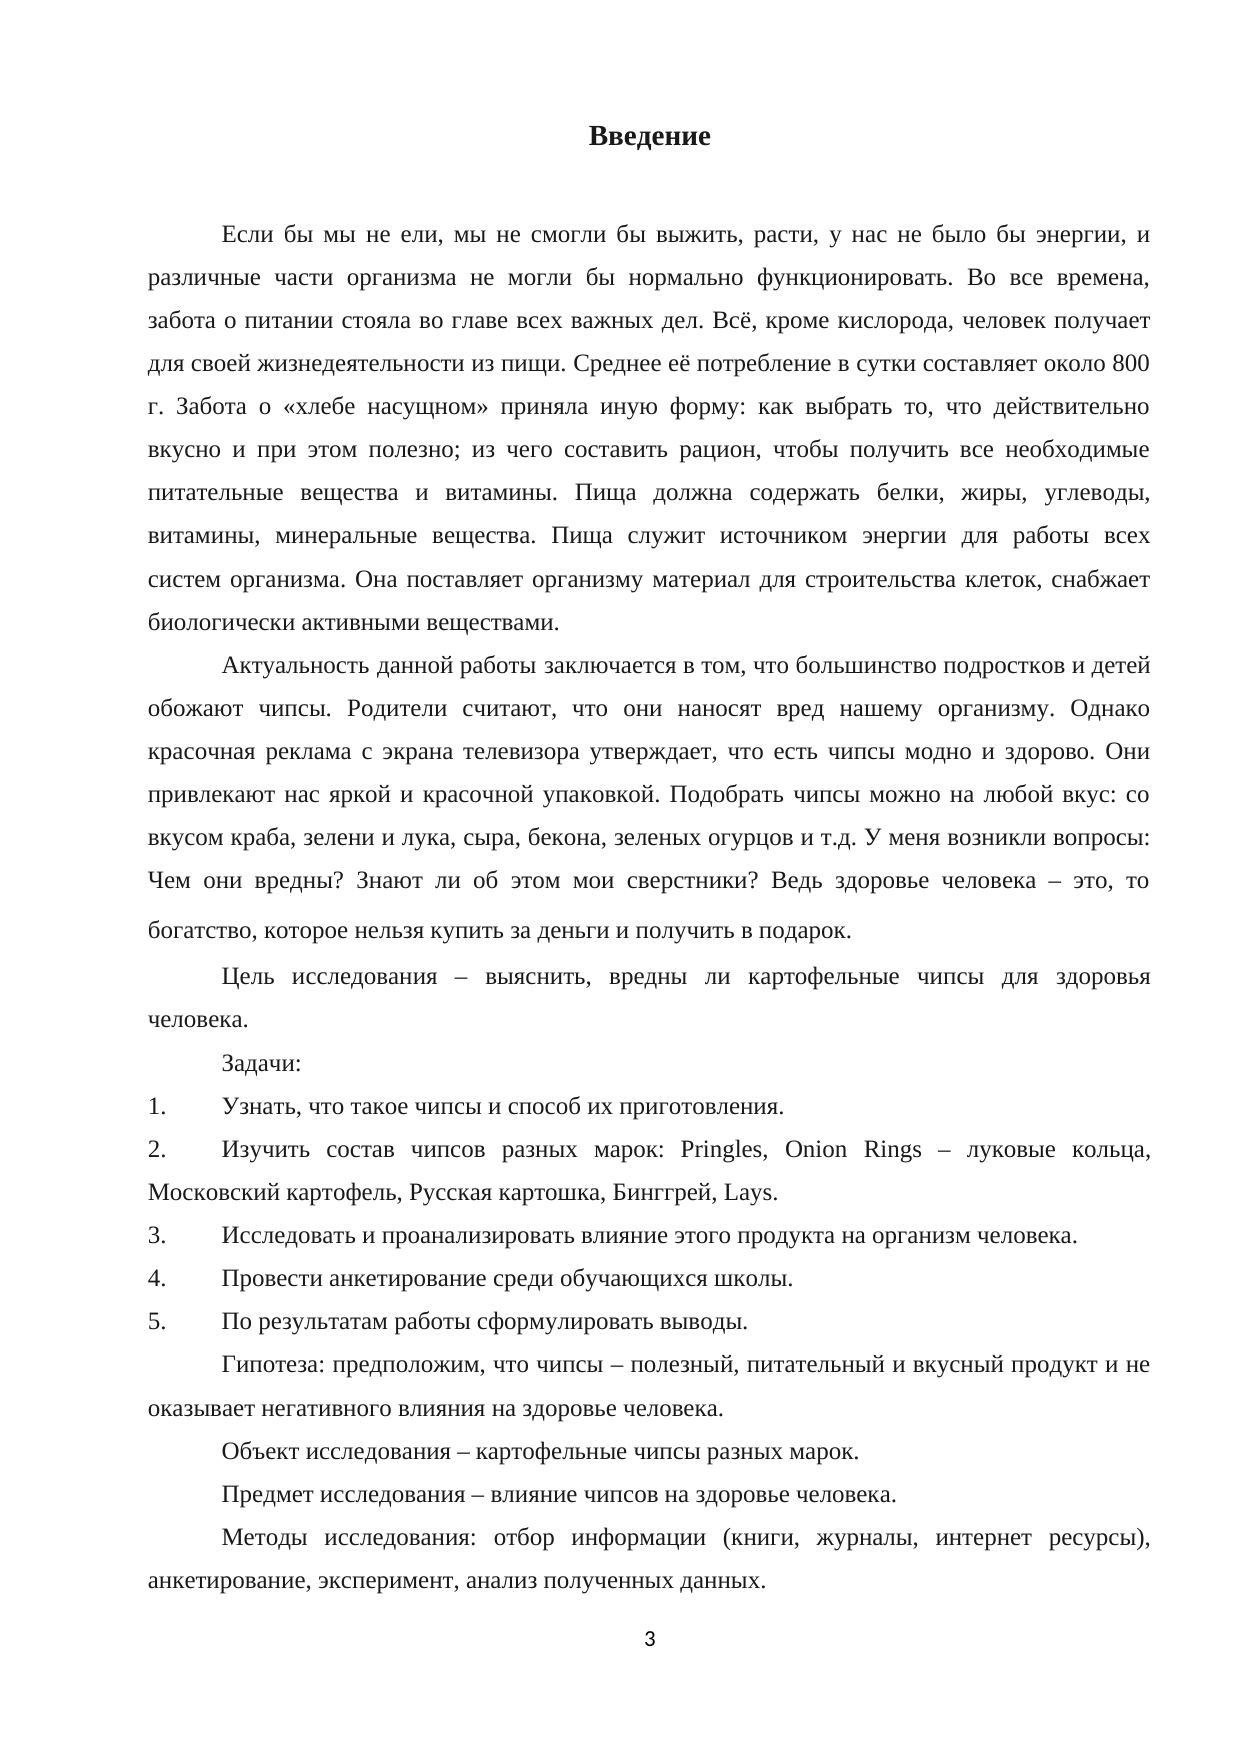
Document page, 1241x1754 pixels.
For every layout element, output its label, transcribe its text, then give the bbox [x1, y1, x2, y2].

list По результатам работы сформулировать выводы. [148, 1306, 1152, 1335]
list Исследовать и проанализировать влияние этого продукта на организм человека. [148, 1220, 1152, 1249]
text Предмет исследования – влияние чипсов на здоровье человека. [148, 1479, 1152, 1508]
list Изучить состав чипсов разных марок: Pringles, Onion Rings – луковые кольца, Московский картофель, Русская картошка, Бинггрей, Lays. [148, 1134, 1152, 1206]
text Актуальность данной работы заключается в том, что большинство подростков и детей обожают чипсы. Родители считают, что они наносят вред нашему организму. Однако красочная реклама с экрана телевизора утверждает, что есть чипсы модно и здорово. Они привлекают нас яркой и красочной упаковкой. Подобрать чипсы можно на любой вкус: со вкусом краба, зелени и лука, сыра, бекона, зеленых огурцов и т.д. У меня возникли вопросы: Чем они вредны? Знают ли об этом мои сверстники? Ведь здоровье человека – это, то богатство, которое нельзя купить за деньги и получить в подарок. [148, 650, 1152, 945]
text Гипотеза: предположим, что чипсы – полезный, питательный и вкусный продукт и не оказывает негативного влияния на здоровье человека. [148, 1349, 1152, 1421]
list Провести анкетирование среди обучающихся школы. [148, 1263, 1152, 1292]
text Цель исследования – выяснить, вредны ли картофельные чипсы для здоровья человека. [148, 961, 1152, 1033]
text Объект исследования – картофельные чипсы разных марок. [148, 1436, 1152, 1464]
text Задачи: [148, 1048, 1152, 1076]
subtitle Введение [148, 118, 1152, 152]
text Методы исследования: отбор информации (книги, журналы, интернет ресурсы), анкетирование, эксперимент, анализ полученных данных. [148, 1522, 1152, 1594]
list Узнать, что такое чипсы и способ их приготовления. [148, 1091, 1152, 1119]
text Если бы мы не ели, мы не смогли бы выжить, расти, у нас не было бы энергии, и различные части организма не могли бы нормально функционировать. Во все времена, забота о питании стояла во главе всех важных дел. Всё, кроме кислорода, человек получает для своей жизнедеятельности из пищи. Среднее её потребление в сутки составляет около 800 г. Забота о «хлебе насущном» приняла иную форму: как выбрать то, что действительно вкусно и при этом полезно; из чего составить рацион, чтобы получить все необходимые питательные вещества и витамины. Пища должна содержать белки, жиры, углеводы, витамины, минеральные вещества. Пища служит источником энергии для работы всех систем организма. Она поставляет организму материал для строительства клеток, снабжает биологически активными веществами. [148, 219, 1152, 636]
